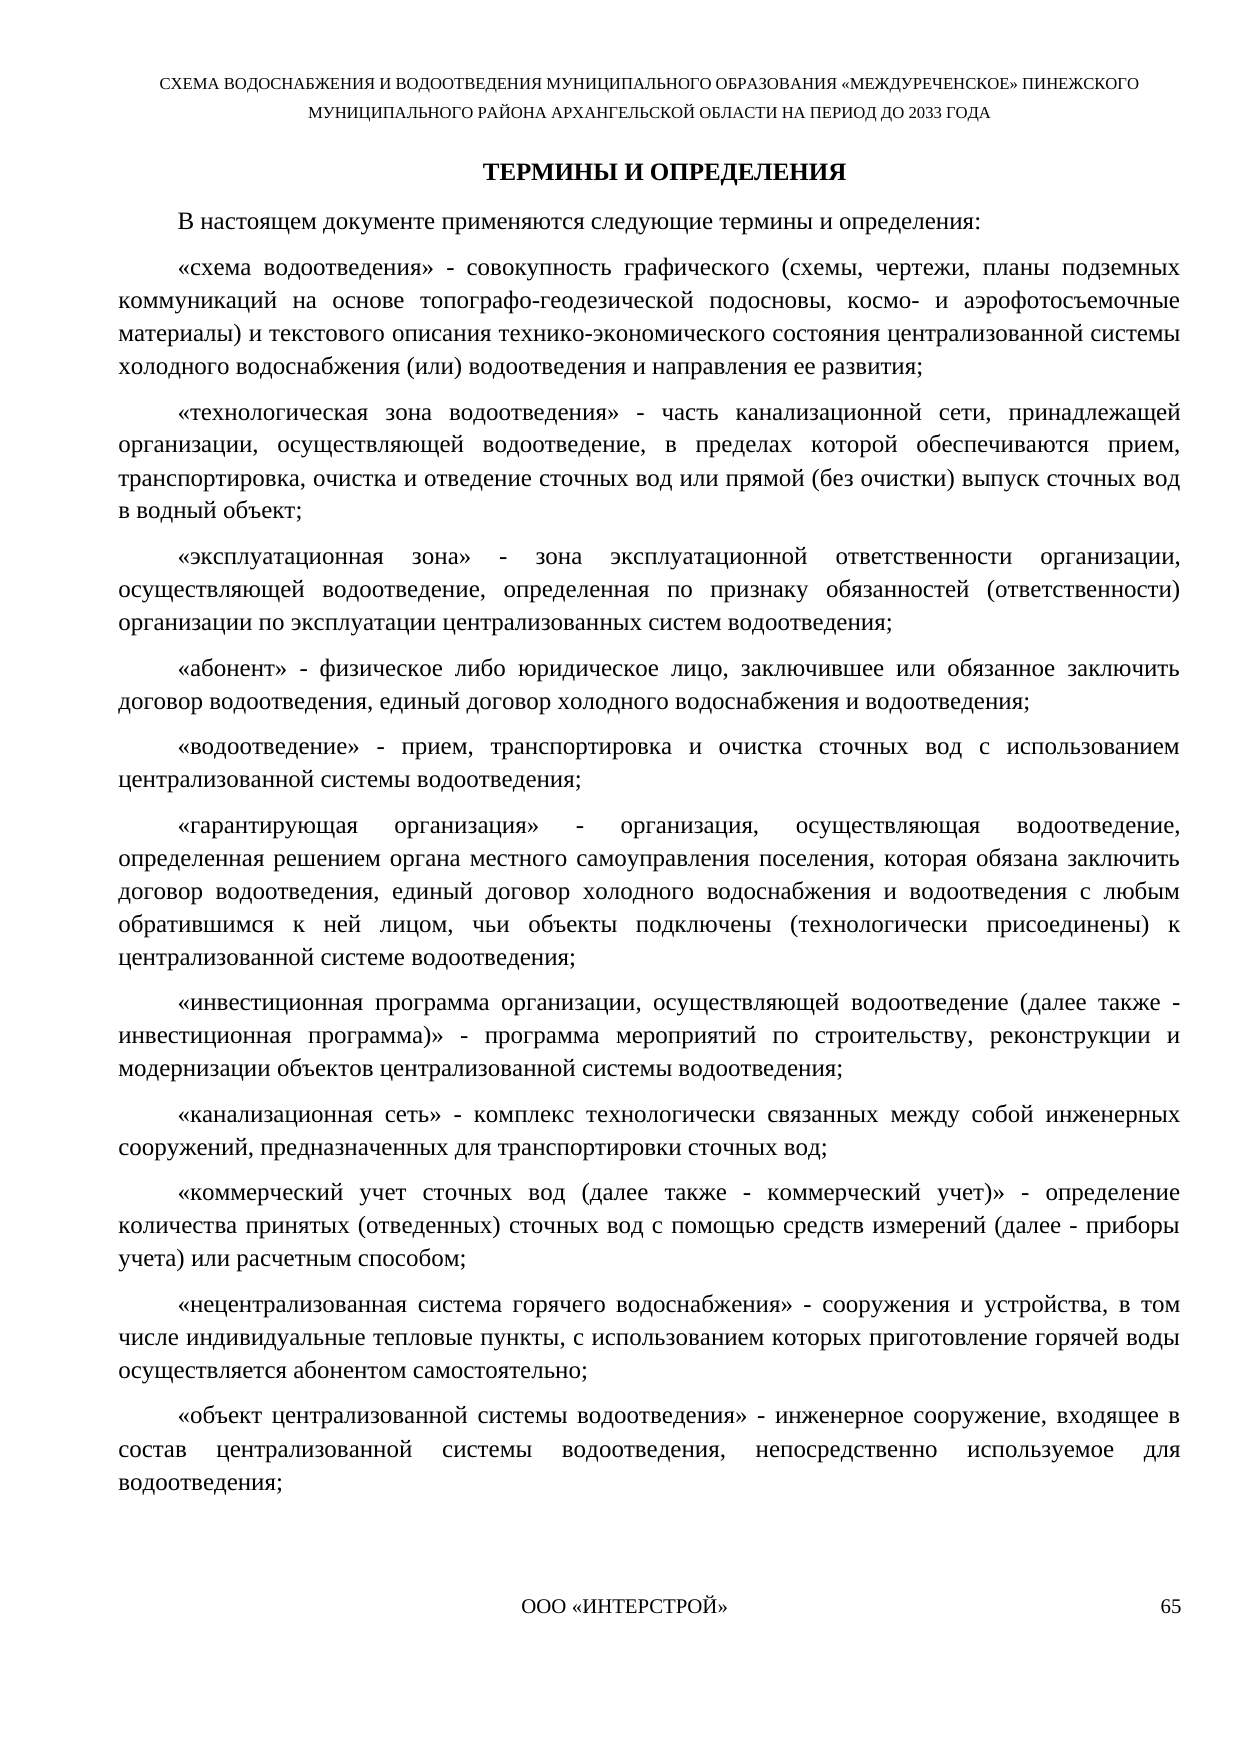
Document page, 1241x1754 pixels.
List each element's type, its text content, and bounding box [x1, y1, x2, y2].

text «водоотведение» - прием, транспортировка и очистка сточных вод с использованием централизованной системы водоотведения; [118, 731, 1181, 793]
text «коммерческий учет сточных вод (далее также - коммерческий учет)» - определение количества принятых (отведенных) сточных вод с помощью средств измерений (далее - приборы учета) или расчетным способом; [118, 1177, 1181, 1272]
text «схема водоотведения» - совокупность графического (схемы, чертежи, планы подземных коммуникаций на основе топографо-геодезической подосновы, космо- и аэрофотосъемочные материалы) и текстового описания технико-экономического состояния централизованной системы холодного водоснабжения (или) водоотведения и направления ее развития; [118, 252, 1181, 380]
text «инвестиционная программа организации, осуществляющей водоотведение (далее также - инвестиционная программа)» - программа мероприятий по строительству, реконструкции и модернизации объектов централизованной системы водоотведения; [118, 987, 1181, 1082]
text «объект централизованной системы водоотведения» - инженерное сооружение, входящее в состав централизованной системы водоотведения, непосредственно используемое для водоотведения; [118, 1401, 1181, 1495]
text «эксплуатационная зона» - зона эксплуатационной ответственности организации, осуществляющей водоотведение, определенная по признаку обязанностей (ответственности) организации по эксплуатации централизованных систем водоотведения; [118, 541, 1181, 636]
text В настоящем документе применяются следующие термины и определения: [118, 206, 1181, 235]
text «нецентрализованная система горячего водоснабжения» - сооружения и устройства, в том числе индивидуальные тепловые пункты, с использованием которых приготовление горячей воды осуществляется абонентом самостоятельно; [118, 1289, 1181, 1384]
text «канализационная сеть» - комплекс технологически связанных между собой инженерных сооружений, предназначенных для транспортировки сточных вод; [118, 1099, 1181, 1161]
text «абонент» - физическое либо юридическое лицо, заключившее или обязанное заключить договор водоотведения, единый договор холодного водоснабжения и водоотведения; [118, 653, 1181, 714]
text «гарантирующая организация» - организация, осуществляющая водоотведение, определенная решением органа местного самоуправления поселения, которая обязана заключить договор водоотведения, единый договор холодного водоснабжения и водоотведения с любым обратившимся к ней лицом, чьи объекты подключены (технологически присоединены) к централизованной системе водоотведения; [118, 810, 1181, 971]
subtitle ТЕРМИНЫ И ОПРЕДЕЛЕНИЯ [148, 157, 1181, 186]
text «технологическая зона водоотведения» - часть канализационной сети, принадлежащей организации, осуществляющей водоотведение, в пределах которой обеспечиваются прием, транспортировка, очистка и отведение сточных вод или прямой (без очистки) выпуск сточных вод в водный объект; [118, 397, 1181, 524]
